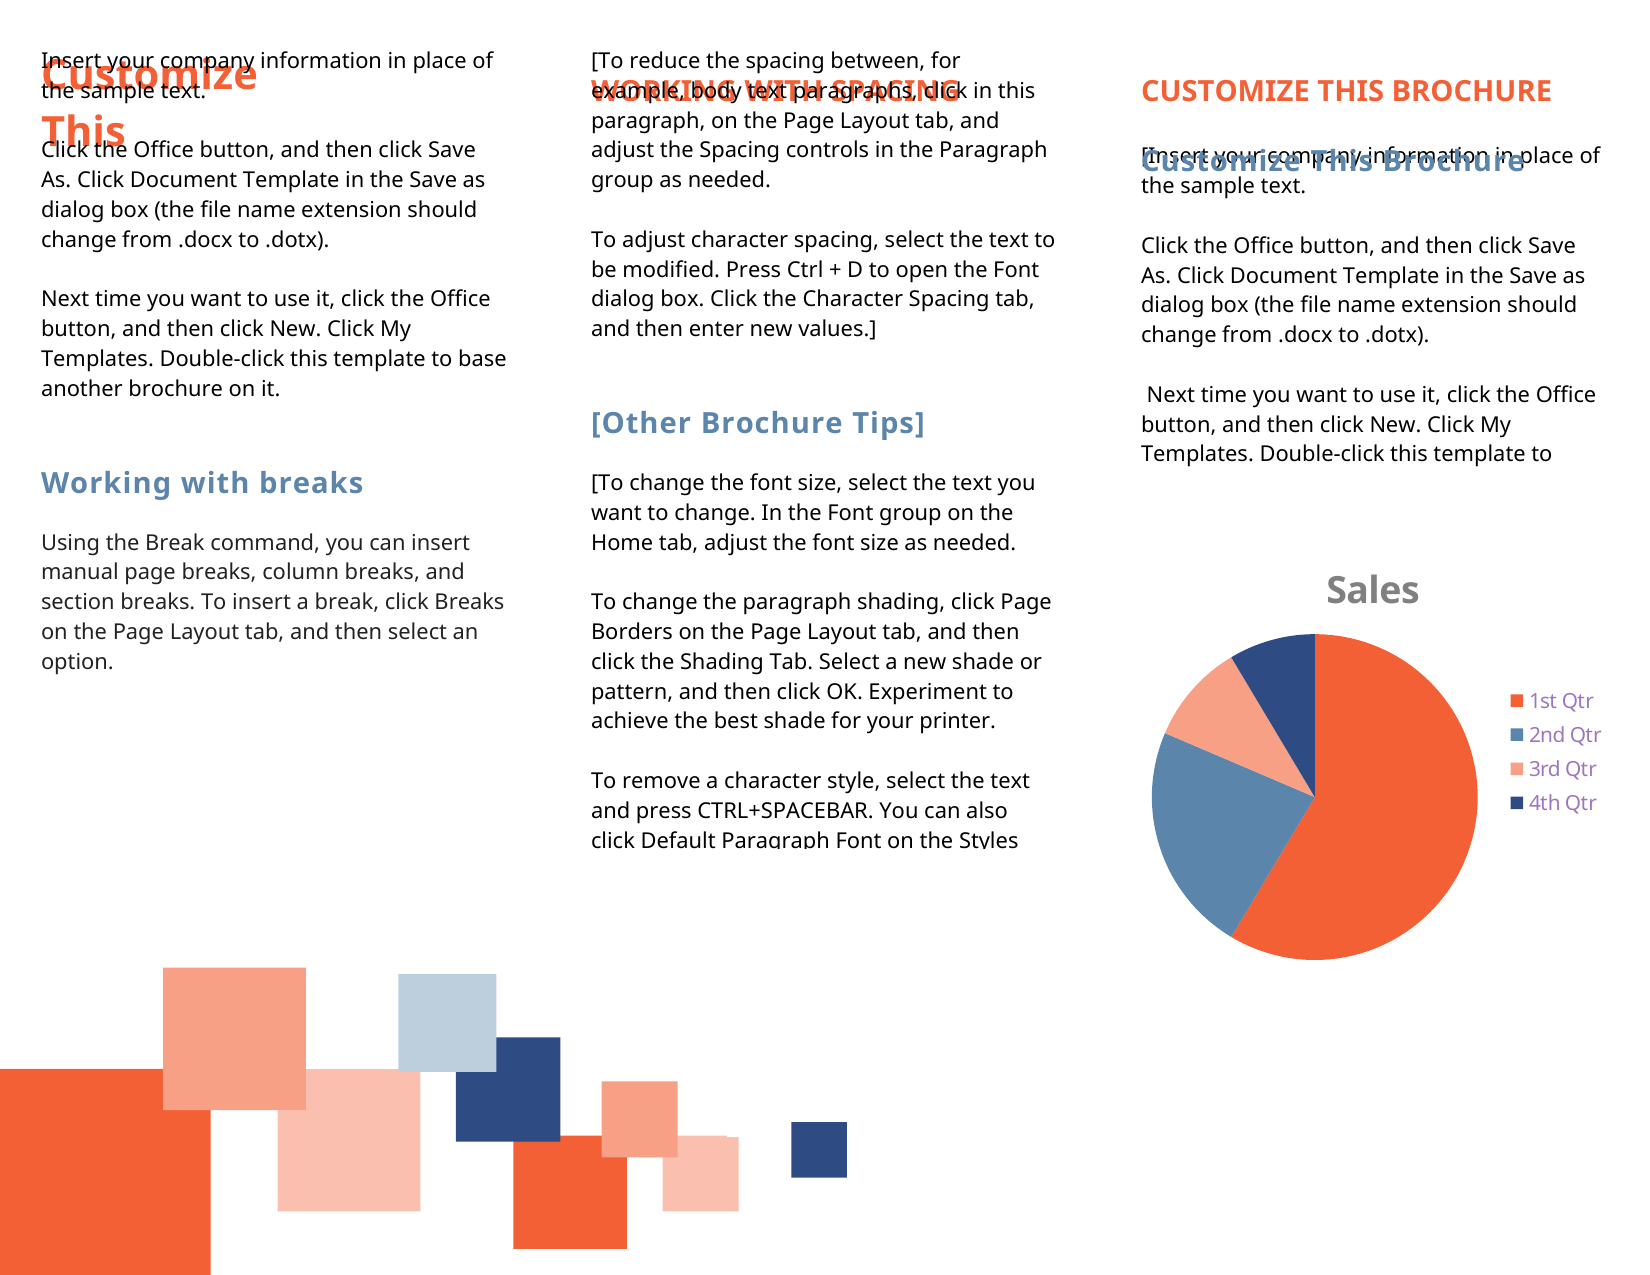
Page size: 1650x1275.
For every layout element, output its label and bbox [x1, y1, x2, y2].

table_header [1100, 38, 1649, 1200]
table_header [0, 38, 549, 1200]
table_header [550, 38, 1099, 1200]
